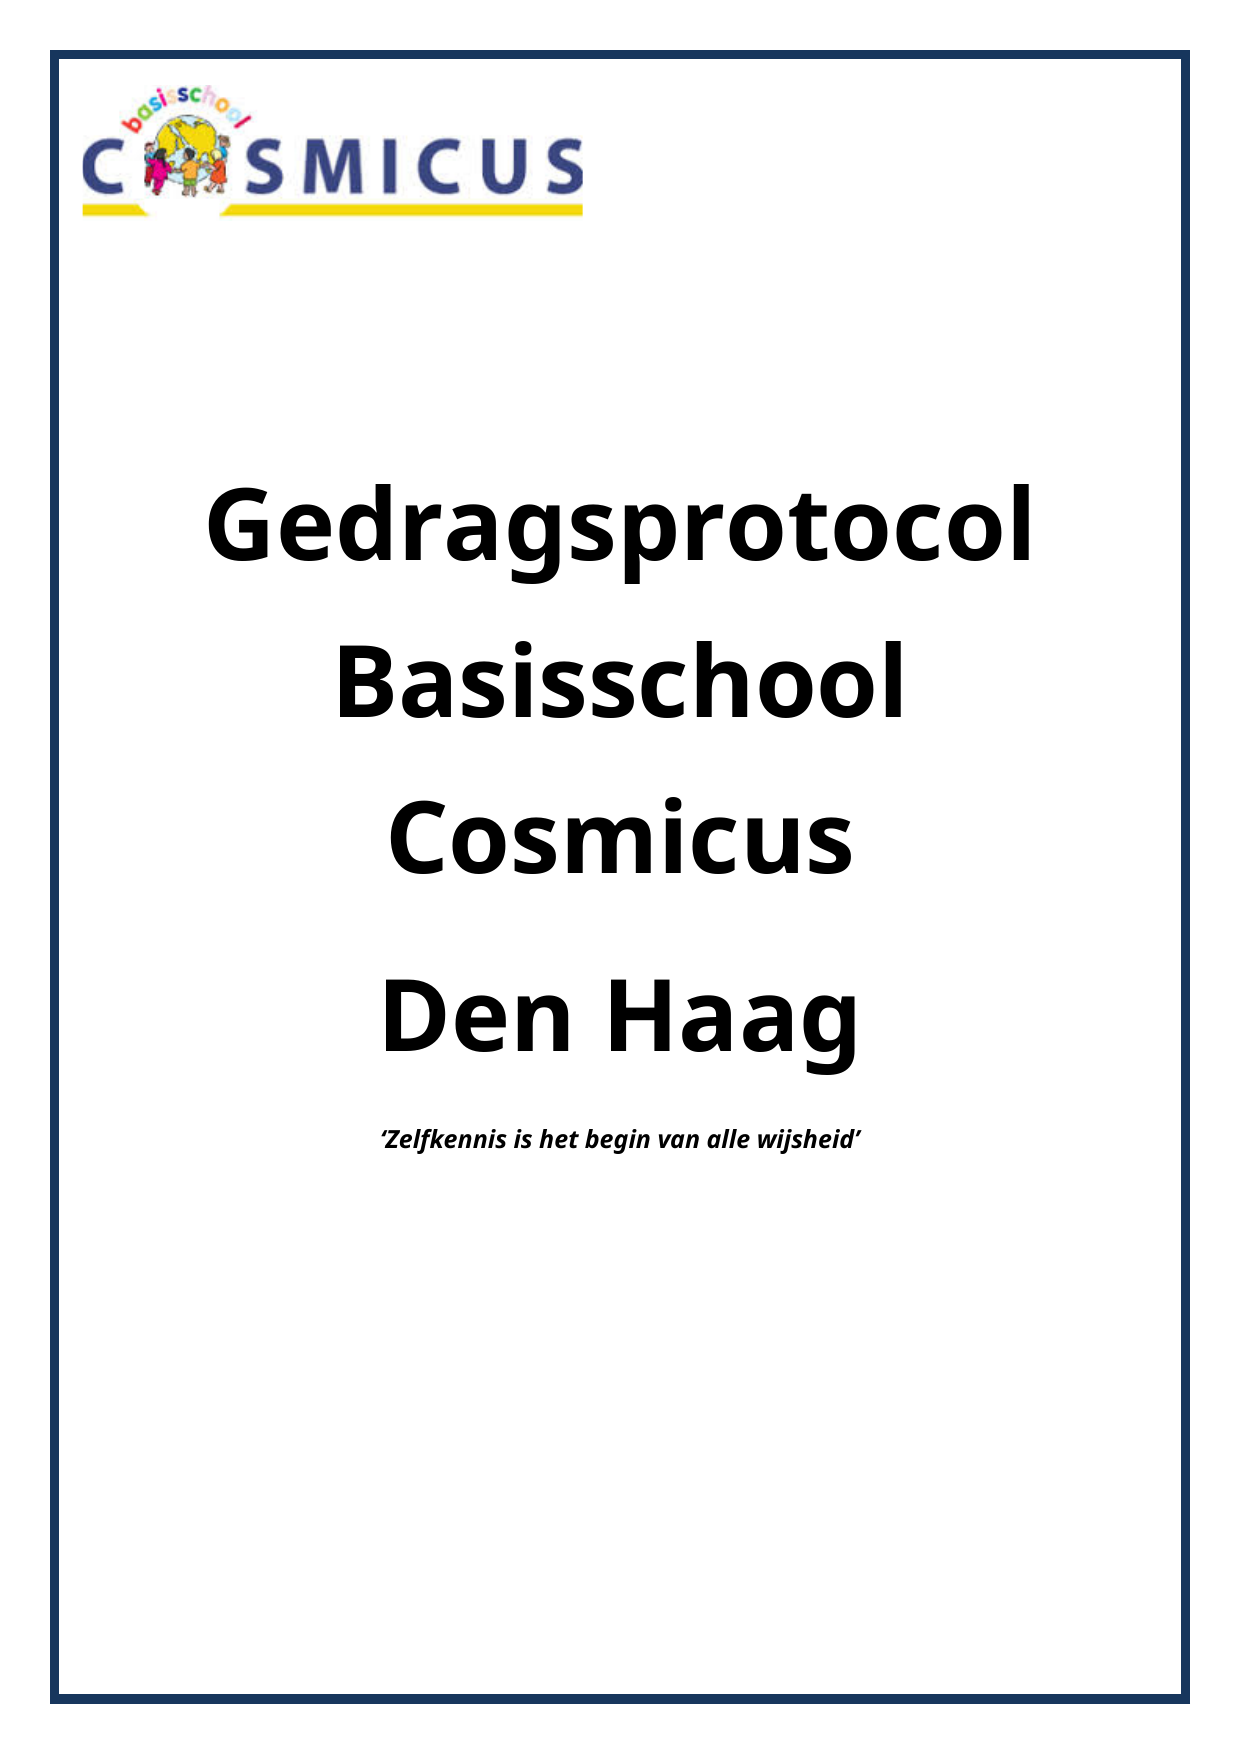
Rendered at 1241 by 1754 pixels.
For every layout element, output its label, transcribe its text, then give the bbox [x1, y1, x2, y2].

picture [82, 85, 583, 221]
text ‘Zelfkennis is het begin van alle wijsheid’ [147, 1122, 1093, 1156]
text Den Haag [147, 944, 1093, 1081]
text Gedragsprotocol Basisschool Cosmicus [147, 453, 1093, 903]
